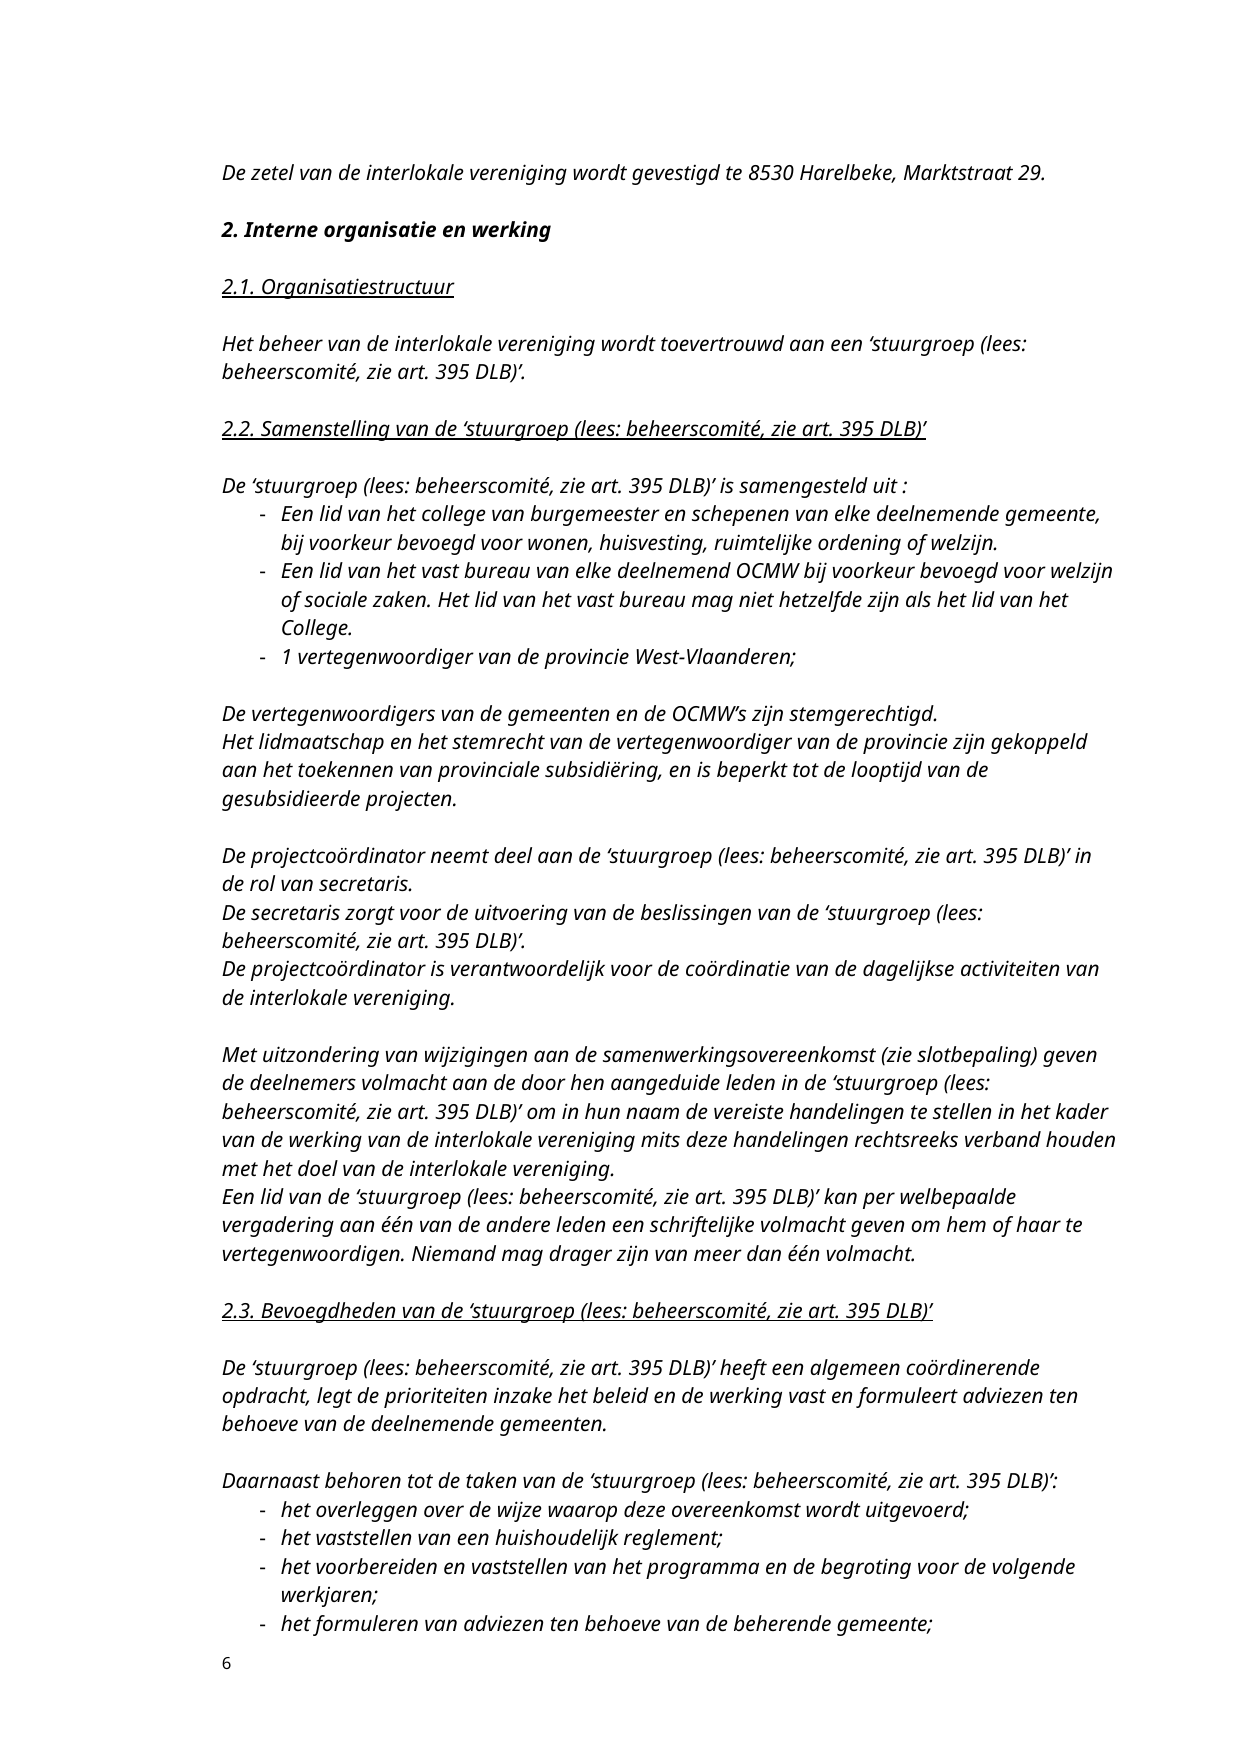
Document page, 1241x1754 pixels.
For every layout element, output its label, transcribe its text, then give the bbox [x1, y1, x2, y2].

text De vertegenwoordigers van de gemeenten en de OCMW’s zijn stemgerechtigd. [222, 699, 1122, 727]
text De secretaris zorgt voor de uitvoering van de beslissingen van de ‘stuurgroep (lees: beheerscomité, zie art. 395 DLB)’. [222, 898, 1122, 954]
text De projectcoördinator is verantwoordelijk voor de coördinatie van de dagelijkse activiteiten van de interlokale vereniging. [222, 954, 1122, 1011]
text Met uitzondering van wijzigingen aan de samenwerkingsovereenkomst (zie slotbepaling) geven de deelnemers volmacht aan de door hen aangeduide leden in de ‘stuurgroep (lees: beheerscomité, zie art. 395 DLB)’ om in hun naam de vereiste handelingen te stellen in het kader van de werking van de interlokale vereniging mits deze handelingen rechtsreeks verband houden met het doel van de interlokale vereniging. [222, 1040, 1122, 1182]
list Een lid van het college van burgemeester en schepenen van elke deelnemende gemeente, bij voorkeur bevoegd voor wonen, huisvesting, ruimtelijke ordening of welzijn. [259, 499, 1122, 556]
text De ‘stuurgroep (lees: beheerscomité, zie art. 395 DLB)’ is samengesteld uit : [222, 471, 1122, 499]
list 1 vertegenwoordiger van de provincie West-Vlaanderen; [259, 642, 1122, 670]
list Een lid van het vast bureau van elke deelnemend OCMW bij voorkeur bevoegd voor welzijn of sociale zaken. Het lid van het vast bureau mag niet hetzelfde zijn als het lid van het College. [259, 556, 1122, 642]
text 2.3. Bevoegdheden van de ‘stuurgroep (lees: beheerscomité, zie art. 395 DLB)’ [222, 1296, 1122, 1324]
text Daarnaast behoren tot de taken van de ‘stuurgroep (lees: beheerscomité, zie art. 395 DLB)’: [222, 1466, 1122, 1495]
list het vaststellen van een huishoudelijk reglement; [259, 1523, 1122, 1552]
text Het lidmaatschap en het stemrecht van de vertegenwoordiger van de provincie zijn gekoppeld aan het toekennen van provinciale subsidiëring, en is beperkt tot de looptijd van de gesubsidieerde projecten. [222, 727, 1122, 812]
text 2. Interne organisatie en werking [222, 215, 1122, 244]
text De projectcoördinator neemt deel aan de ‘stuurgroep (lees: beheerscomité, zie art. 395 DLB)’ in de rol van secretaris. [222, 841, 1122, 898]
text 2.2. Samenstelling van de ‘stuurgroep (lees: beheerscomité, zie art. 395 DLB)’ [222, 414, 1122, 443]
text Het beheer van de interlokale vereniging wordt toevertrouwd aan een ‘stuurgroep (lees: beheerscomité, zie art. 395 DLB)’. [222, 329, 1122, 386]
text De ‘stuurgroep (lees: beheerscomité, zie art. 395 DLB)’ heeft een algemeen coördinerende opdracht, legt de prioriteiten inzake het beleid en de werking vast en formuleert adviezen ten behoeve van de deelnemende gemeenten. [222, 1353, 1122, 1438]
list het voorbereiden en vaststellen van het programma en de begroting voor de volgende werkjaren; [259, 1552, 1122, 1609]
text 2.1. Organisatiestructuur [222, 272, 1122, 301]
list het overleggen over de wijze waarop deze overeenkomst wordt uitgevoerd; [259, 1495, 1122, 1523]
text De zetel van de interlokale vereniging wordt gevestigd te 8530 Harelbeke, Marktstraat 29. [222, 158, 1122, 187]
text Een lid van de ‘stuurgroep (lees: beheerscomité, zie art. 395 DLB)’ kan per welbepaalde vergadering aan één van de andere leden een schriftelijke volmacht geven om hem of haar te vertegenwoordigen. Niemand mag drager zijn van meer dan één volmacht. [222, 1182, 1122, 1267]
list het formuleren van adviezen ten behoeve van de beherende gemeente; [259, 1609, 1122, 1637]
